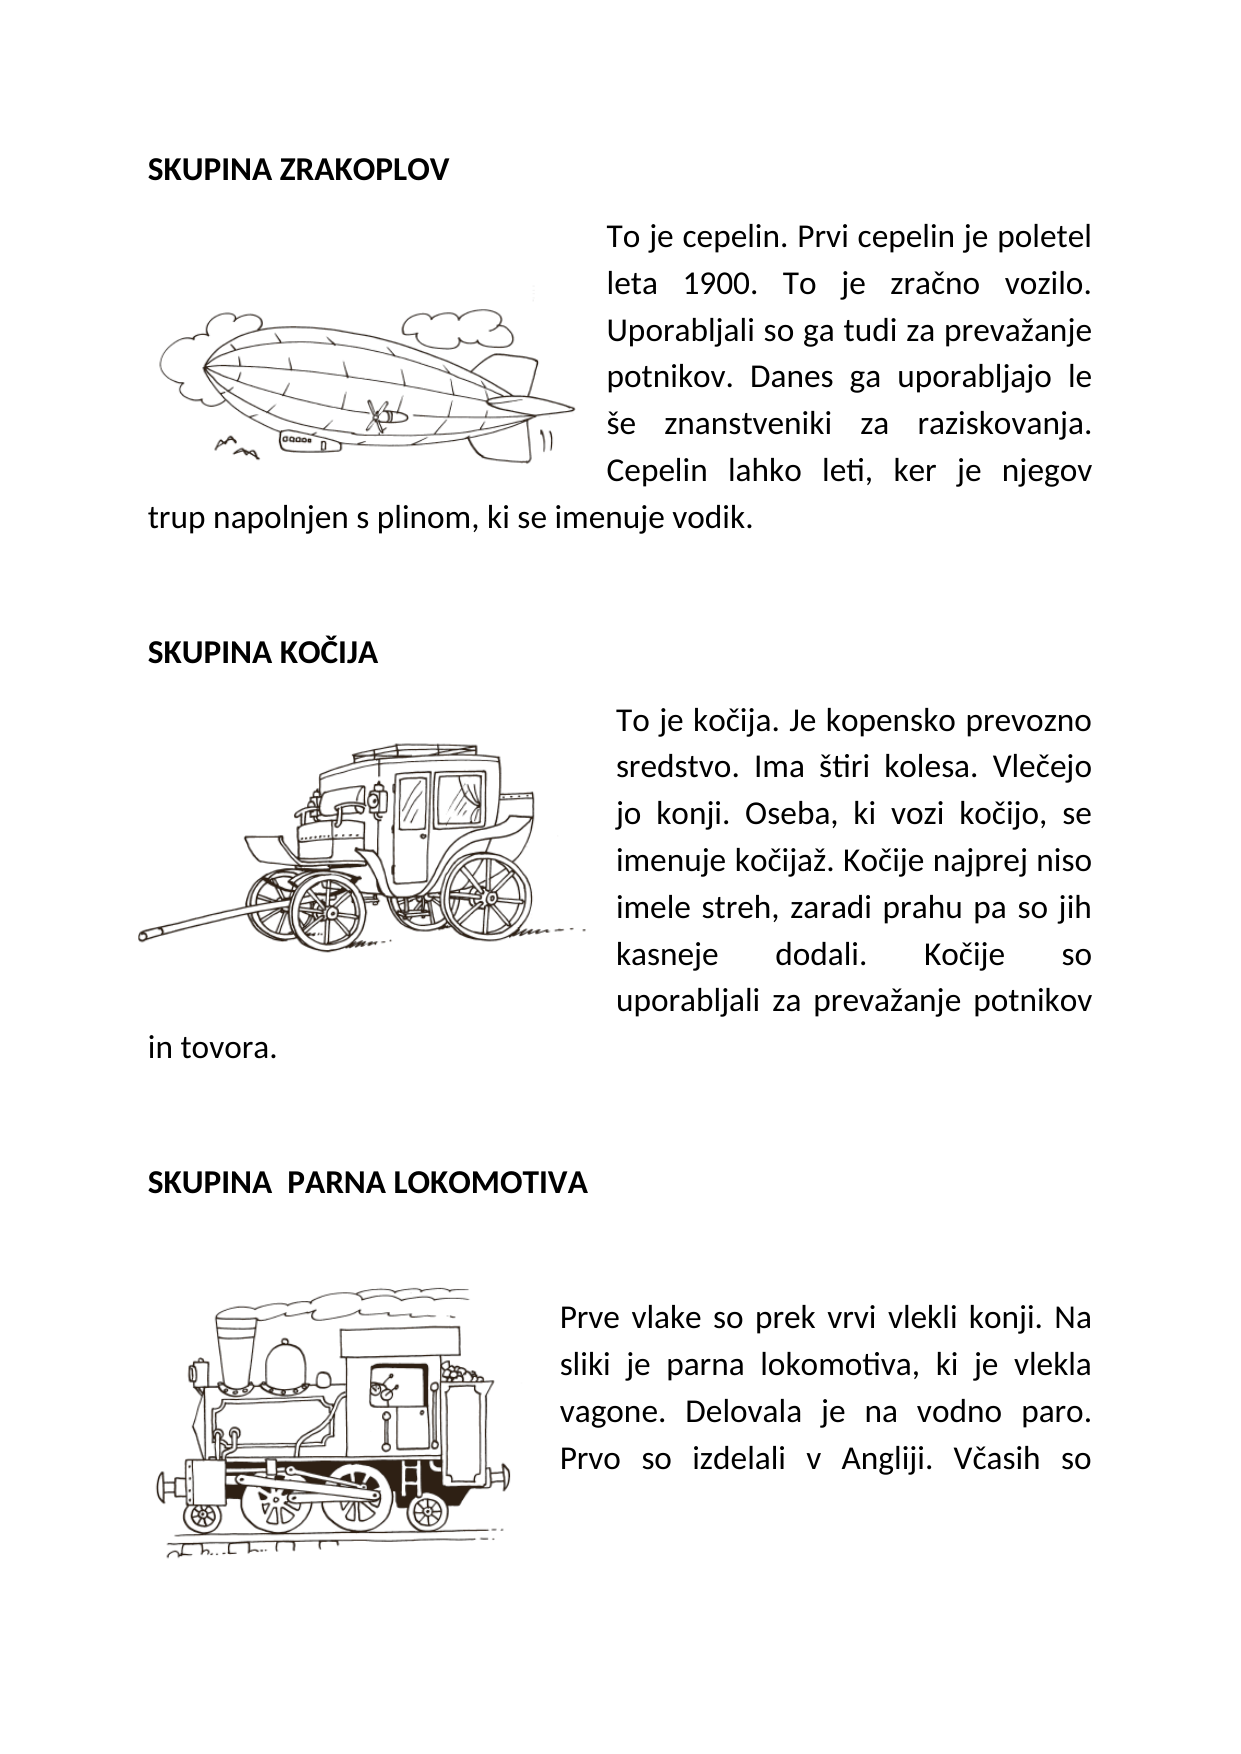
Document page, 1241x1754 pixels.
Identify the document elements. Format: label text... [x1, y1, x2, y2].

text SKUPINA PARNA LOKOMOTIVA [148, 1161, 1093, 1202]
text SKUPINA ZRAKOPLOV [148, 148, 1093, 188]
text To je kočija. Je kopensko prevozno sredstvo. Ima štiri kolesa. Vlečejo jo konji. Oseba, ki vozi kočijo, se imenuje kočijaž. Kočije najprej niso imele streh, zaradi prahu pa so jih kasneje dodali. Kočije so uporabljali za prevažanje potnikov in tovora. [148, 699, 1093, 1067]
text To je cepelin. Prvi cepelin je poletel leta 1900. To je zračno vozilo. Uporabljali so ga tudi za prevažanje potnikov. Danes ga uporabljajo le še znanstveniki za raziskovanja. Cepelin lahko leti, ker je njegov trup napolnjen s plinom, ki se imenuje vodik. [148, 215, 1093, 537]
text SKUPINA KOČIJA [148, 631, 1093, 672]
